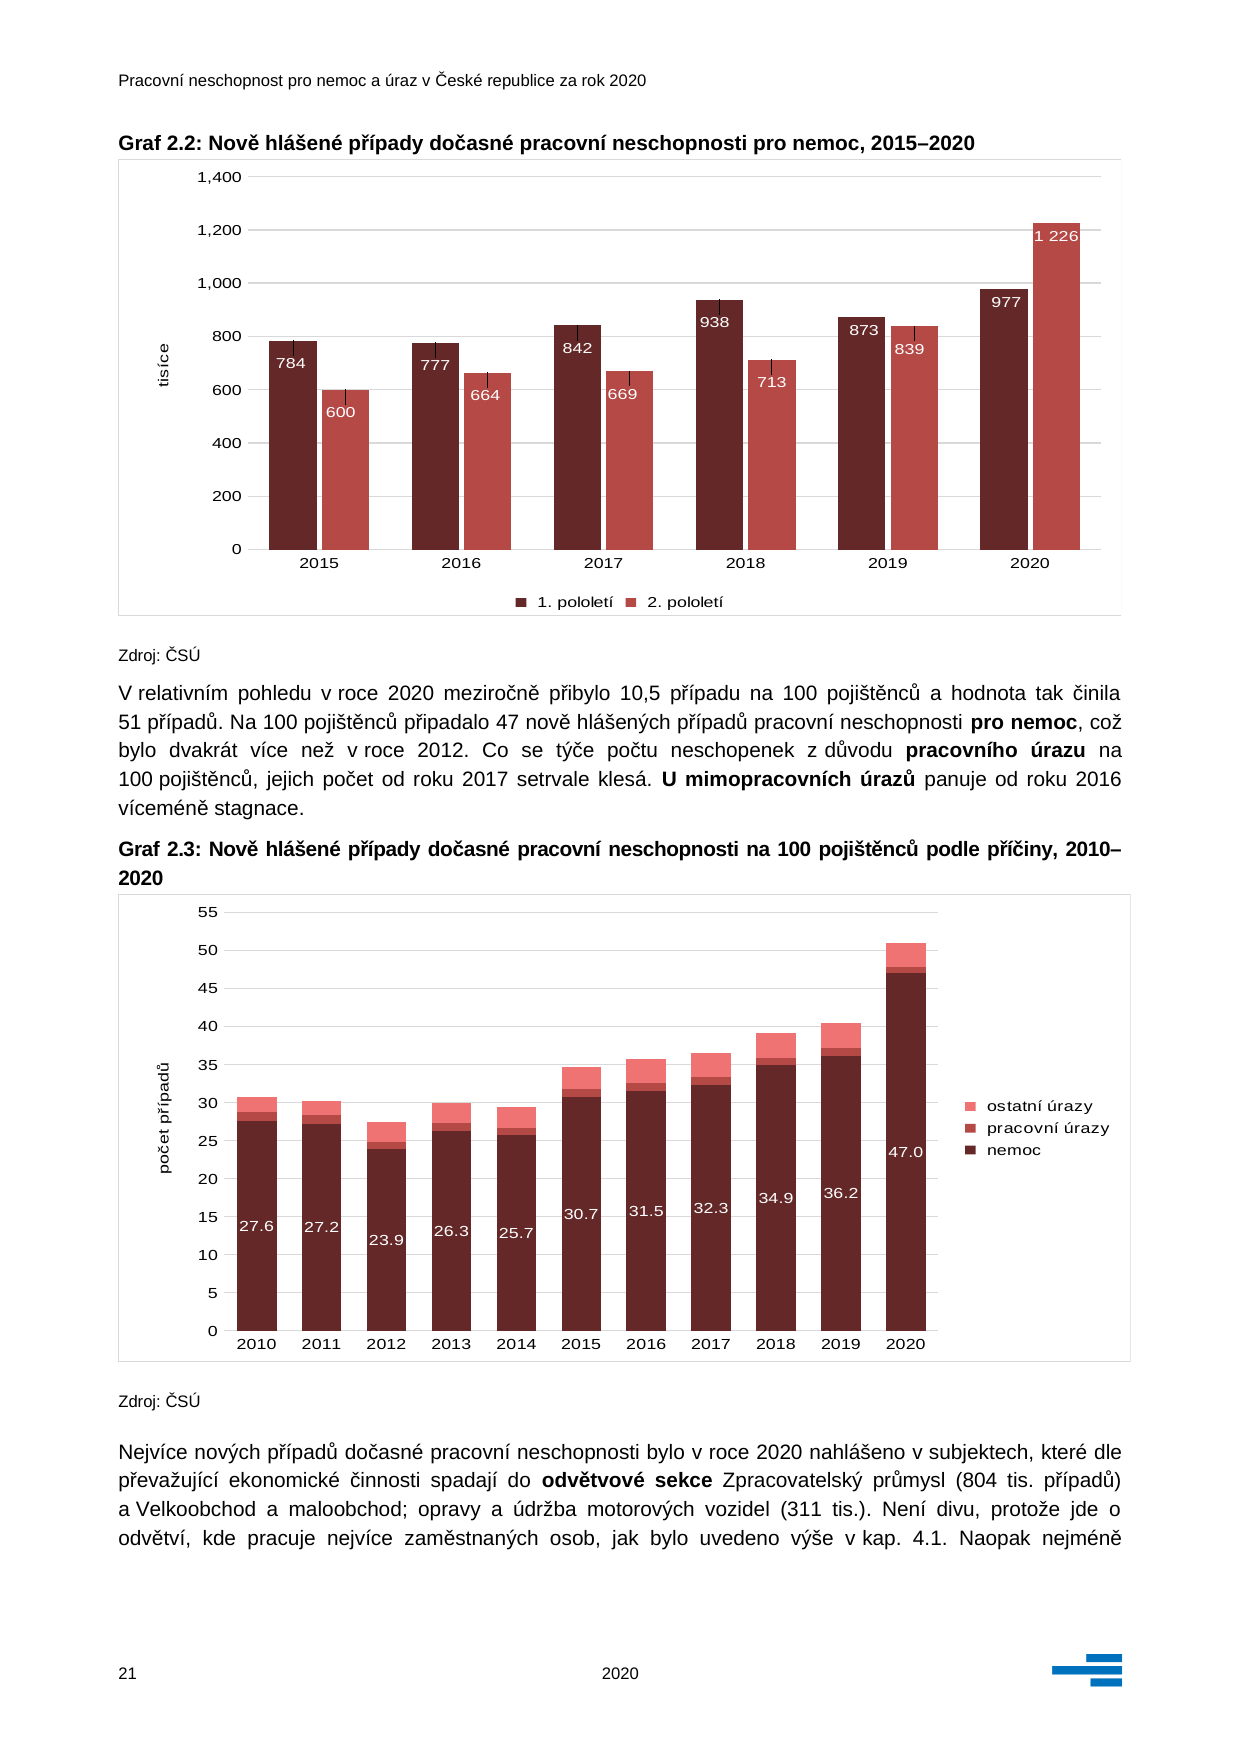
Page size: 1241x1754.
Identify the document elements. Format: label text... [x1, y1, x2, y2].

text Zdroj: ČSÚ [118, 645, 1122, 664]
text Graf 2.2: Nově hlášené případy dočasné pracovní neschopnosti pro nemoc, 2015–2020 [118, 131, 1122, 154]
text Zdroj: ČSÚ [118, 1392, 1122, 1411]
list V relativním pohledu v roce 2020 meziročně přibylo 10,5 případu na 100 pojištěnců a hodnota tak činila 51 případů. Na 100 pojištěnců připadalo 47 nově hlášených případů pracovní neschopnosti pro nemoc, což bylo dvakrát více než v roce 2012. Co se týče počtu neschopenek z důvodu pracovního úrazu na 100 pojištěnců, jejich počet od roku 2017 setrvale klesá. U mimopracovních úrazů panuje od roku 2016 víceméně stagnace. [118, 681, 1122, 820]
list Graf 2.3: Nově hlášené případy dočasné pracovní neschopnosti na 100 pojištěnců podle příčiny, 2010–2020 [118, 837, 1122, 894]
picture [1051, 1653, 1123, 1687]
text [118, 1439, 1122, 1550]
